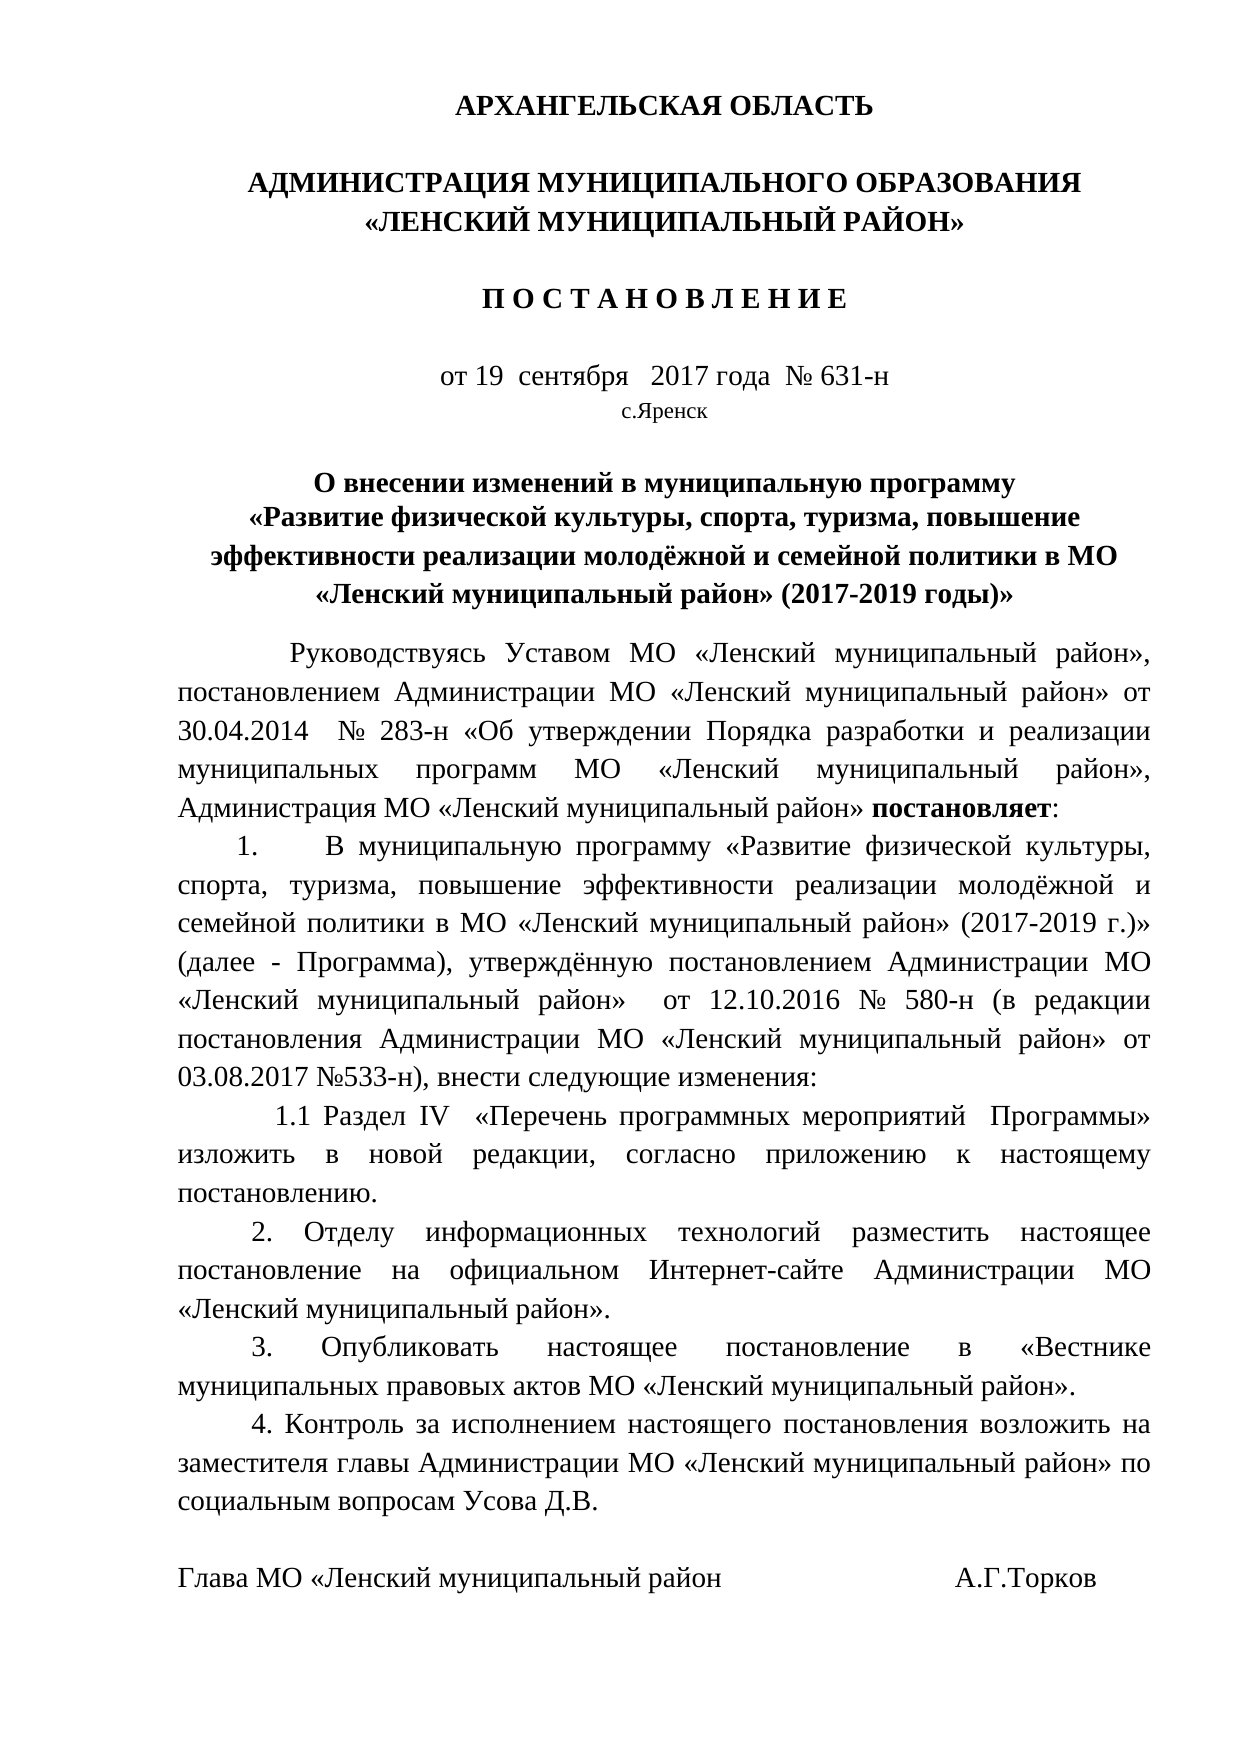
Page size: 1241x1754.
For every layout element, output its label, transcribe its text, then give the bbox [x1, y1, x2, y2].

text Руководствуясь Уставом МО «Ленский муниципальный район», постановлением Администрации МО «Ленский муниципальный район» от 30.04.2014 № 283-н «Об утверждении Порядка разработки и реализации муниципальных программ МО «Ленский муниципальный район», Администрация МО «Ленский муниципальный район» постановляет: [177, 636, 1152, 823]
text О внесении изменений в муниципальную программу [177, 466, 1152, 499]
text с.Яренск [177, 397, 1152, 423]
list В муниципальную программу «Развитие физической культуры, спорта, туризма, повышение эффективности реализации молодёжной и семейной политики в МО «Ленский муниципальный район» (2017-.)» (далее - Программа), утверждённую постановлением Администрации МО «Ленский муниципальный район» от 12.10.2016 № 580-н (в редакции постановления Администрации МО «Ленский муниципальный район» от 03.08.2017 №533-н), внести следующие изменения: [177, 828, 1152, 1093]
text 2. Отделу информационных технологий разместить настоящее постановление на официальном Интернет-сайте Администрации МО «Ленский муниципальный район». [177, 1214, 1152, 1324]
text 4. Контроль за исполнением настоящего постановления возложить на заместителя главы Администрации МО «Ленский муниципальный район» по социальным вопросам Усова Д.В. [177, 1406, 1152, 1517]
text от 19 сентября 2017 года № 631-н [177, 358, 1152, 392]
text П О С Т А Н О В Л Е Н И Е [177, 281, 1152, 315]
text «ЛЕНСКИЙ МУНИЦИПАЛЬНЫЙ РАЙОН» [177, 204, 1152, 238]
text АДМИНИСТРАЦИЯ МУНИЦИПАЛЬНОГО ОБРАЗОВАНИЯ [177, 166, 1152, 199]
text «Развитие физической культуры, спорта, туризма, повышение эффективности реализации молодёжной и семейной политики в МО «Ленский муниципальный район» (2017-2019 годы)» [177, 499, 1152, 610]
text АРХАНГЕЛЬСКАЯ ОБЛАСТЬ [177, 88, 1152, 122]
text Глава МО «Ленский муниципальный район А.Г.Торков [177, 1561, 1152, 1594]
text 3. Опубликовать настоящее постановление в «Вестнике муниципальных правовых актов МО «Ленский муниципальный район». [177, 1329, 1152, 1401]
text 1.1 Раздел IV «Перечень программных мероприятий Программы» изложить в новой редакции, согласно приложению к настоящему постановлению. [177, 1098, 1152, 1209]
